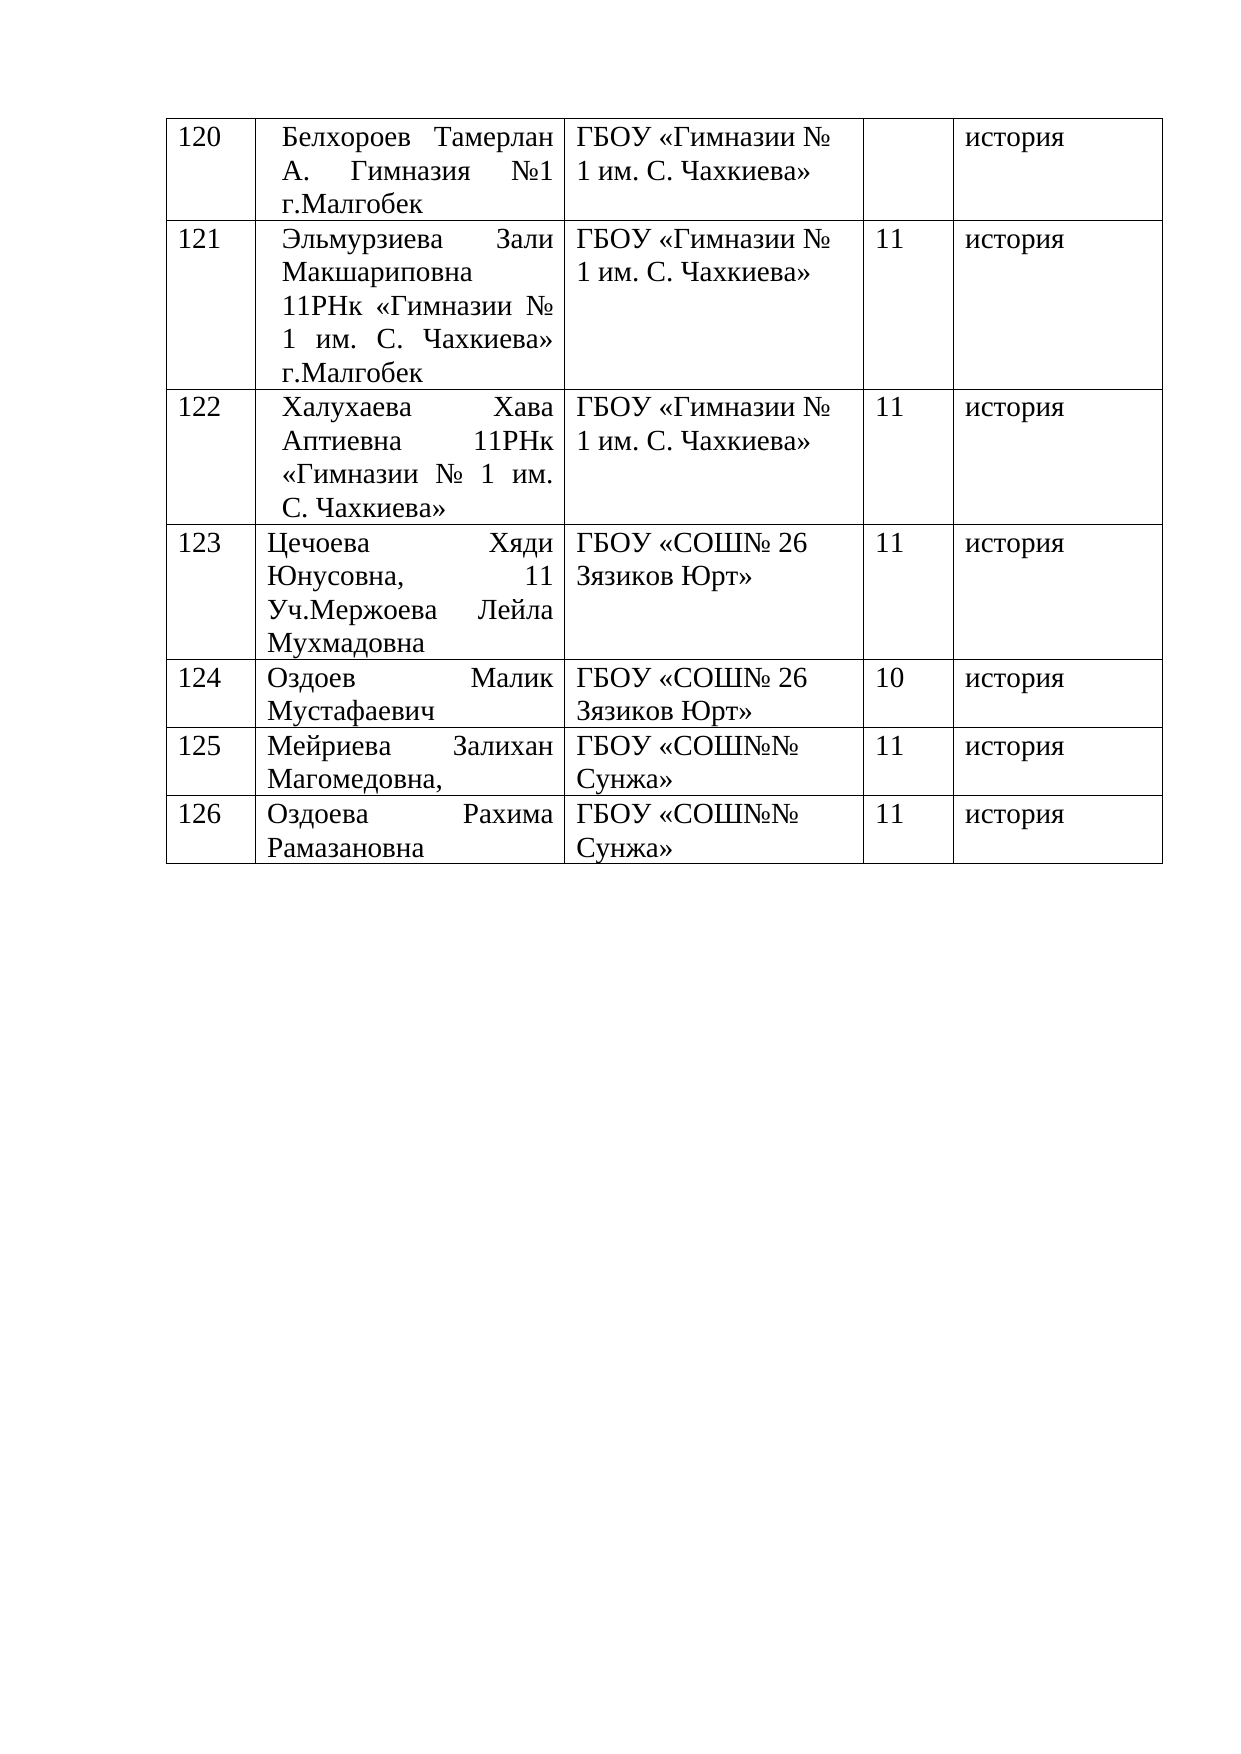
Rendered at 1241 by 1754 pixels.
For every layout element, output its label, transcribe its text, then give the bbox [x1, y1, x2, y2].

table_cell Мейриева Залихан Магомедовна, [256, 728, 564, 795]
table_cell Цечоева Хяди Юнусовна, 11 Уч.Мержоева Лейла Мухмадовна [256, 525, 564, 659]
table_cell 120 [167, 119, 255, 220]
table_cell 122 [167, 390, 255, 524]
table_cell история [954, 728, 1162, 795]
table_cell ГБОУ «СОШ№ 26 Зязиков Юрт» [565, 525, 863, 659]
table_cell ГБОУ «Гимназии № 1 им. С. Чахкиева» [565, 390, 863, 524]
table_cell ГБОУ «Гимназии № 1 им. С. Чахкиева» [565, 221, 863, 388]
table_cell 121 [167, 221, 255, 388]
table_cell история [954, 525, 1162, 659]
table_cell Оздоев Малик Мустафаевич [256, 660, 564, 727]
table_cell 125 [167, 728, 255, 795]
table_cell 124 [167, 660, 255, 727]
table_cell 123 [167, 525, 255, 659]
table_cell история [954, 221, 1162, 388]
table_cell история [954, 390, 1162, 524]
table_cell 126 [167, 796, 255, 863]
table_cell Оздоева Рахима Рамазановна [256, 796, 564, 863]
table_cell 11 [864, 525, 953, 659]
table_cell история [954, 796, 1162, 863]
table_cell история [954, 660, 1162, 727]
table_cell 11 [864, 390, 953, 524]
table_cell история [954, 119, 1162, 220]
table_cell Эльмурзиева Зали Макшариповна 11РНк «Гимназии № 1 им. С. Чахкиева» г.Малгобек [256, 221, 564, 388]
table_cell 10 [864, 660, 953, 727]
table_cell [864, 119, 953, 220]
table_cell 11 [864, 728, 953, 795]
table_cell Белхороев Тамерлан А. Гимназия №1 г.Малгобек [256, 119, 564, 220]
table_cell ГБОУ «СОШ№ 26 Зязиков Юрт» [565, 660, 863, 727]
table_cell 11 [864, 796, 953, 863]
table_cell 11 [864, 221, 953, 388]
table_cell ГБОУ «СОШ№№ Сунжа» [565, 796, 863, 863]
table_cell ГБОУ «СОШ№№ Сунжа» [565, 728, 863, 795]
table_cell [565, 119, 863, 220]
table_cell Халухаева Хава Аптиевна 11РНк «Гимназии № 1 им. С. Чахкиева» [256, 390, 564, 524]
